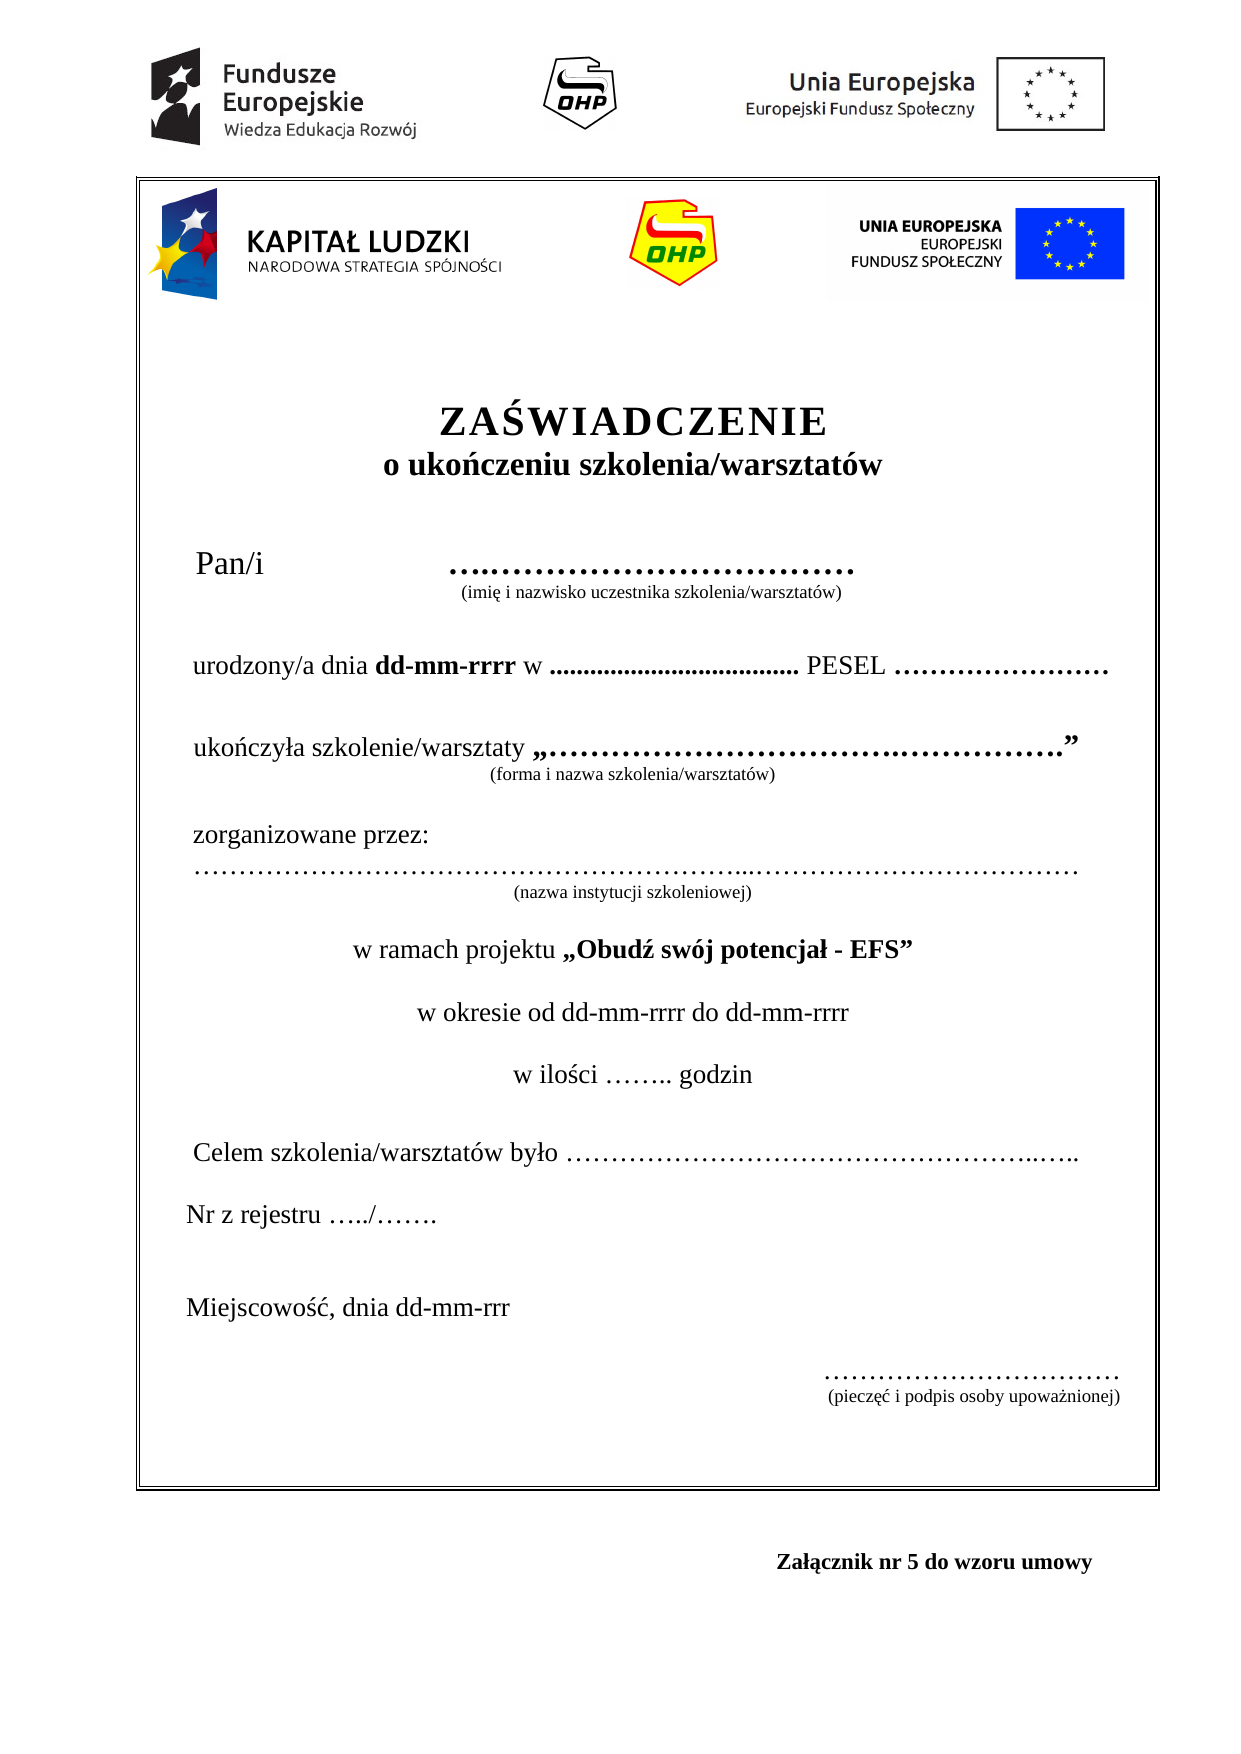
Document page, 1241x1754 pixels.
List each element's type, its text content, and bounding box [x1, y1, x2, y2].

table_header ZAŚWIADCZENIE o ukończeniu szkolenia/warsztatów Pan/i ….…………………………… (imię i nazwisko uczestnika szkolenia/warsztatów) urodzony/a dnia dd-mm-rrrr w ..................................... PESEL …………………… ukończyła szkolenie/warsztaty „…………………………….…………….” (forma i nazwa szkolenia/warsztatów) zorganizowane przez: ……………………………………………………...……………………………… (nazwa instytucji szkoleniowej) w ramach projektu „Obudź swój potencjał - EFS” w okresie od dd-mm-rrrr do dd-mm-rrrr w ilości …….. godzin Celem szkolenia/warsztatów było ……………………………………………..….. Nr z rejestru …../……. Miejscowość, dnia dd-mm-rrr …………………………… (pieczęć i podpis osoby upoważnionej) [140, 181, 1155, 1486]
picture [540, 56, 618, 132]
picture [725, 36, 1127, 152]
text Załącznik nr 5 do wzoru umowy [148, 1548, 1092, 1574]
picture [111, 23, 461, 178]
